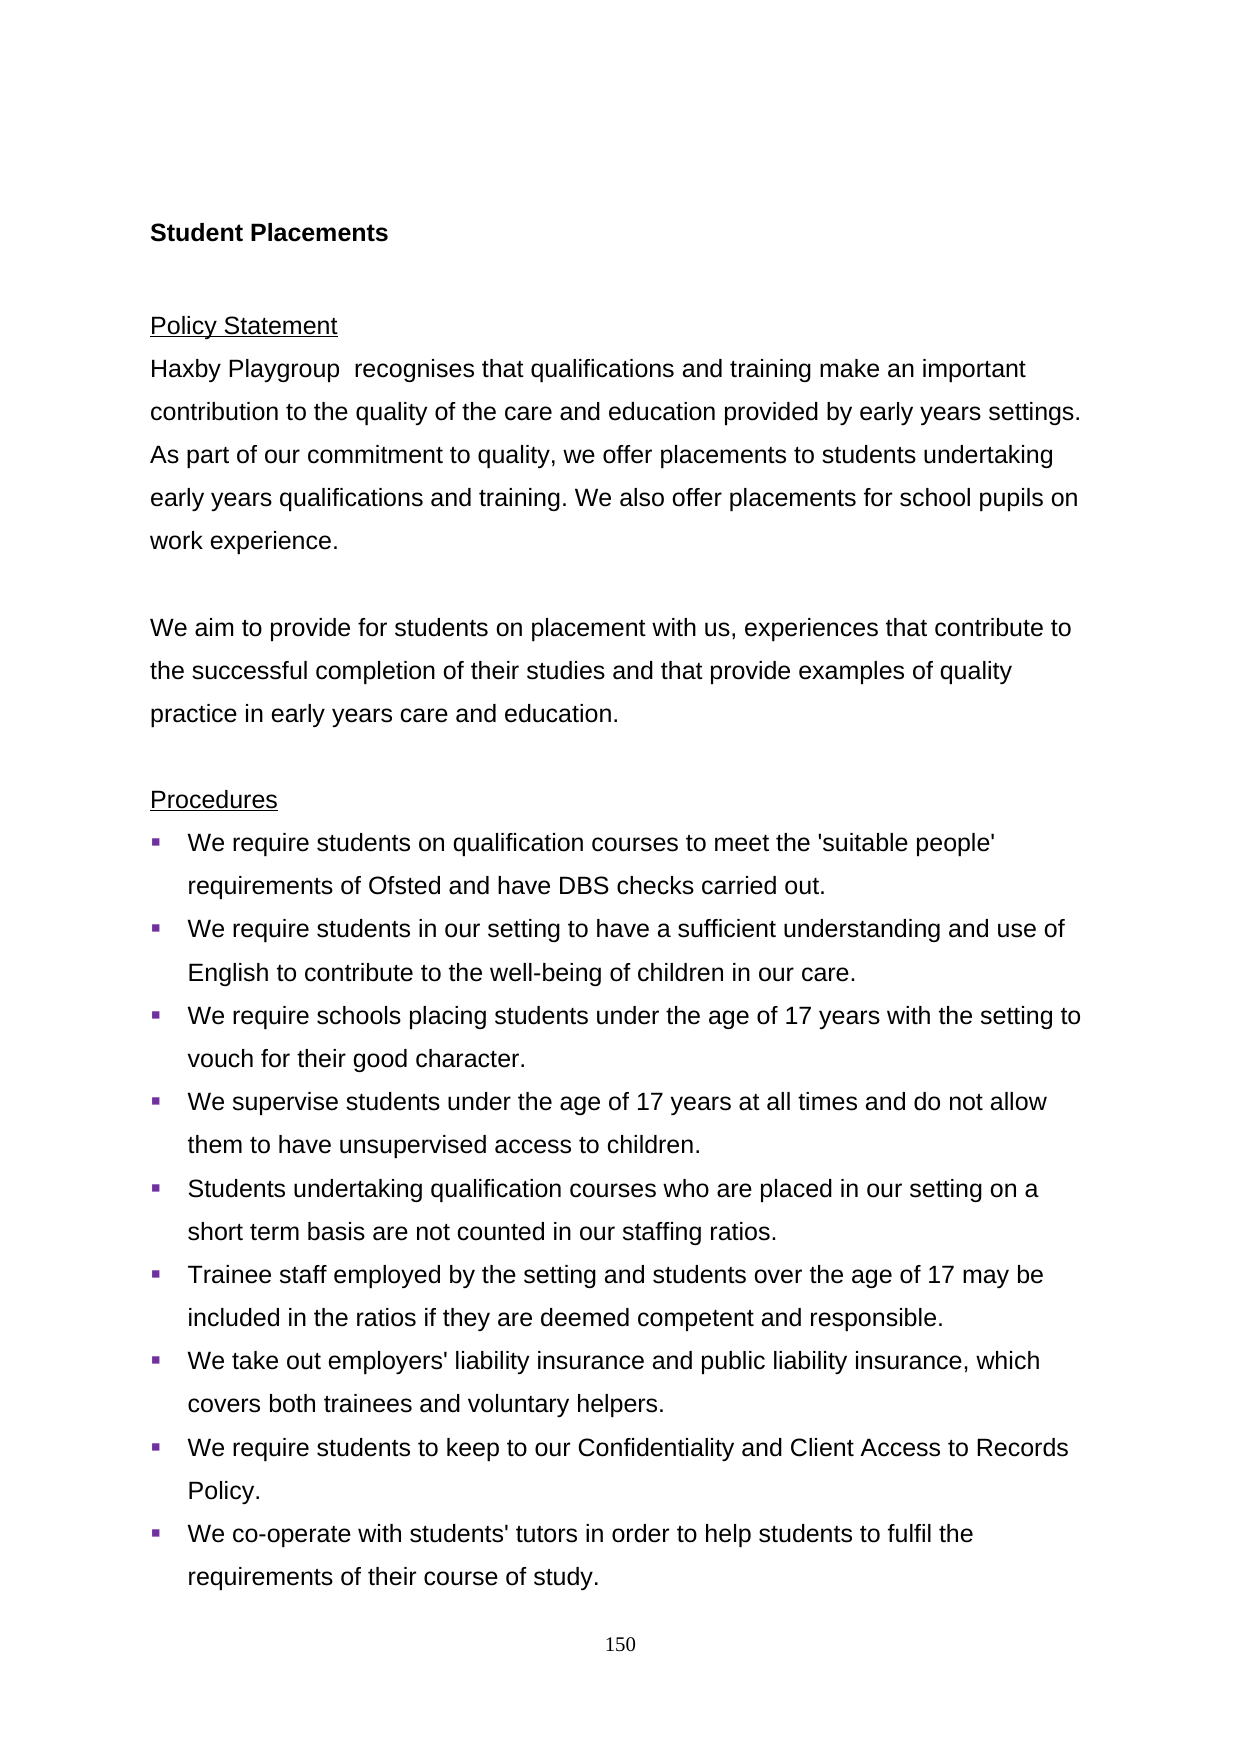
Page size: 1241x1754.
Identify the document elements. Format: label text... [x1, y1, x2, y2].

text Policy Statement [150, 311, 1090, 339]
list We co-operate with students' tutors in order to help students to fulfil the requirements of their course of study. [150, 1519, 1090, 1591]
text Haxby Playgroup recognises that qualifications and training make an important contribution to the quality of the care and education provided by early years settings. As part of our commitment to quality, we offer placements to students undertaking early years qualifications and training. We also offer placements for school pupils on work experience. [150, 354, 1090, 555]
list We supervise students under the age of 17 years at all times and do not allow them to have unsupervised access to children. [150, 1087, 1090, 1159]
text We aim to provide for students on placement with us, experiences that contribute to the successful completion of their studies and that provide examples of quality practice in early years care and education. [150, 612, 1090, 727]
list Students undertaking qualification courses who are placed in our setting on a short term basis are not counted in our staffing ratios. [150, 1173, 1090, 1246]
list We require students in our setting to have a sufficient understanding and use of English to contribute to the well-being of children in our care. [150, 914, 1090, 986]
text Procedures [150, 785, 1090, 814]
list We take out employers' liability insurance and public liability insurance, which covers both trainees and voluntary helpers. [150, 1346, 1090, 1418]
list We require students to keep to our Confidentiality and Client Access to Records Policy. [150, 1433, 1090, 1504]
subtitle Student Placements [150, 218, 1090, 247]
list Trainee staff employed by the setting and students over the age of 17 may be included in the ratios if they are deemed competent and responsible. [150, 1260, 1090, 1332]
list We require students on qualification courses to meet the 'suitable people' requirements of Ofsted and have DBS checks carried out. [150, 828, 1090, 900]
list We require schools placing students under the age of 17 years with the setting to vouch for their good character. [150, 1001, 1090, 1073]
